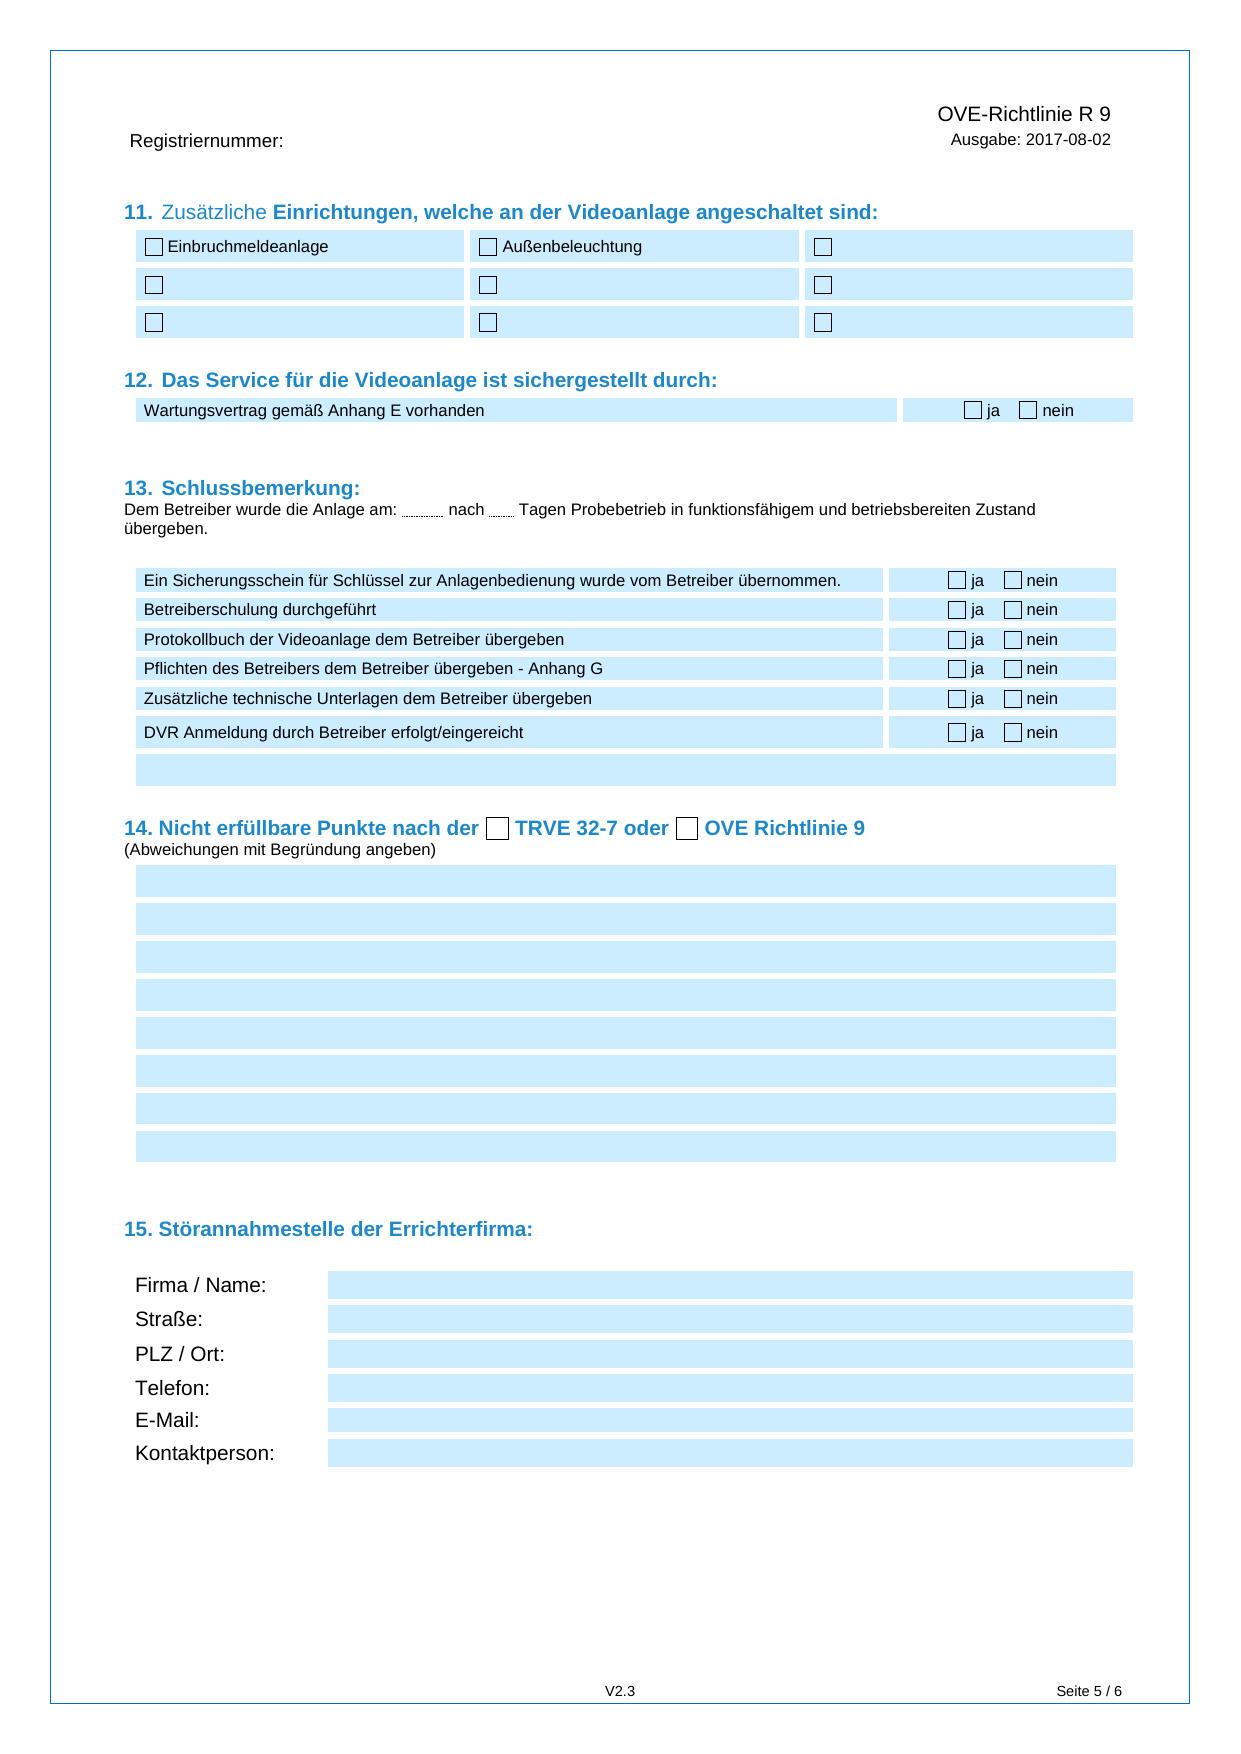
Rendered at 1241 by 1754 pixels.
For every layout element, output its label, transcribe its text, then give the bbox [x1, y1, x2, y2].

table_cell [136, 268, 464, 300]
text (Abweichungen mit Begründung angeben) [124, 840, 1122, 859]
table_cell [328, 1340, 1133, 1368]
table_cell [136, 941, 1116, 973]
table_header Wartungsvertrag gemäß Anhang E vorhanden [136, 398, 897, 422]
text 15. Störannahmestelle der Errichterfirma: [124, 1217, 1122, 1241]
table_cell ja nein [889, 598, 1116, 621]
text 14. Nicht erfüllbare Punkte nach der TRVE 32-7 oder OVE Richtlinie 9 [124, 816, 1122, 840]
table_cell Protokollbuch der Videoanlage dem Betreiber übergeben [136, 628, 883, 651]
table_header [805, 230, 1133, 262]
table_cell [136, 1055, 1116, 1087]
table_cell [136, 1131, 1116, 1162]
text Dem Betreiber wurde die Anlage am: nach Tagen Probebetrieb in funktionsfähigem und betriebsbereiten Zustand übergeben. [124, 500, 1122, 538]
table_cell Zusätzliche technische Unterlagen dem Betreiber übergeben [136, 687, 883, 710]
table_cell [328, 1374, 1133, 1402]
table_cell [328, 1305, 1133, 1333]
list Zusätzliche Einrichtungen, welche an der Videoanlage angeschaltet sind: [124, 200, 1122, 224]
table_cell Pflichten des Betreibers dem Betreiber übergeben - Anhang G [136, 657, 883, 680]
table_cell [328, 1439, 1133, 1467]
table_cell [136, 306, 464, 338]
list Das Service für die Videoanlage ist sichergestellt durch: [124, 368, 1122, 392]
table_header [136, 865, 1116, 897]
table_header Ein Sicherungsschein für Schlüssel zur Anlagenbedienung wurde vom Betreiber übernommen. [136, 568, 883, 592]
table_header ja nein [903, 398, 1133, 422]
table_cell Betreiberschulung durchgeführt [136, 598, 883, 621]
table_cell [470, 268, 799, 300]
table_cell ja nein [889, 716, 1116, 748]
table_cell [136, 979, 1116, 1011]
table_cell [136, 1017, 1116, 1049]
table_cell ja nein [889, 657, 1116, 680]
table_cell [136, 754, 1116, 786]
table_header Einbruchmeldeanlage [136, 230, 464, 262]
table_cell Telefon: [121, 1374, 321, 1402]
table_header Firma / Name: [121, 1271, 321, 1299]
table_cell E-Mail: [121, 1408, 321, 1432]
table_cell DVR Anmeldung durch Betreiber erfolgt/eingereicht [136, 716, 883, 748]
table_cell ja nein [889, 628, 1116, 651]
table_header ja nein [889, 568, 1116, 592]
table_cell [470, 306, 799, 338]
table_cell Kontaktperson: [121, 1439, 321, 1467]
table_cell Straße: [121, 1305, 321, 1333]
table_cell [136, 903, 1116, 935]
table_header [328, 1271, 1133, 1299]
table_cell [328, 1408, 1133, 1432]
table_cell [136, 1093, 1116, 1124]
table_cell ja nein [889, 687, 1116, 710]
table_header Außenbeleuchtung [470, 230, 799, 262]
table_cell [805, 268, 1133, 300]
table_cell PLZ / Ort: [121, 1340, 321, 1368]
list Schlussbemerkung: [124, 476, 1122, 500]
table_cell [805, 306, 1133, 338]
